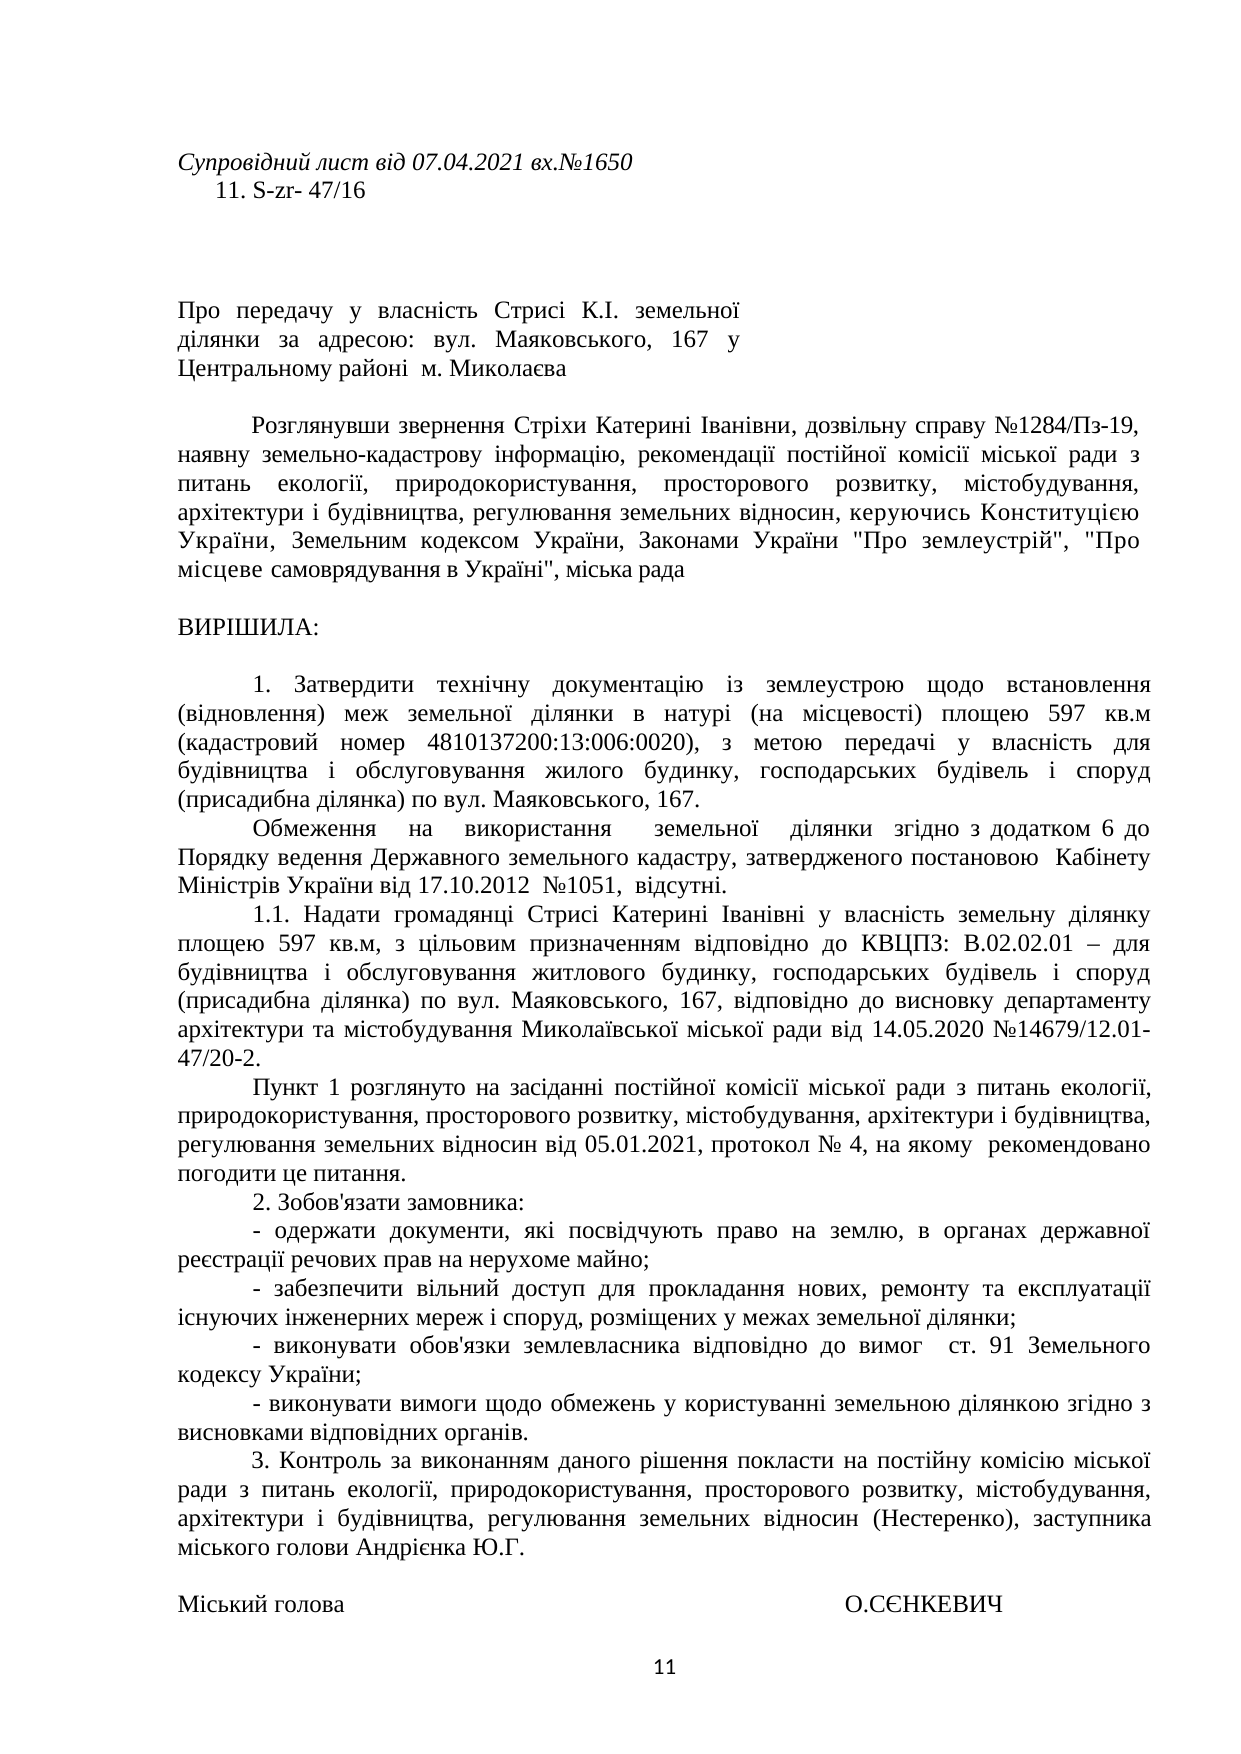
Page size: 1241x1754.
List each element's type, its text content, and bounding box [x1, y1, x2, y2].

text Міський голова О.СЄНКЕВИЧ [177, 1589, 1152, 1618]
subtitle S-zr- 47/16 [215, 176, 1152, 204]
text 1. Затвердити технічну документацію із землеустрою щодо встановлення (відновлення) меж земельної ділянки в натурі (на місцевості) площею 597 кв.м (кадастровий номер 4810137200:13:006:0020), з метою передачі у власність для будівництва і обслуговування жилого будинку, господарських будівель і споруд (присадибна ділянка) по вул. Маяковського, 167. [177, 669, 1152, 813]
text Про передачу у власність Стрисі К.І. земельної ділянки за адресою: вул. Маяковського, 167 у Центральному районі м. Миколаєва [177, 295, 740, 382]
text - виконувати обов'язки землевласника відповідно до вимог ст. 91 Земельного кодексу України; [177, 1330, 1152, 1388]
text Обмеження на використання земельної ділянки згідно з додатком 6 до Порядку ведення Державного земельного кадастру, затвердженого постановою Кабінету Міністрів України від 17.10.2012 №1051, відсутні. [177, 813, 1152, 899]
text - одержати документи, які посвідчують право на землю, в органах державної реєстрації речових прав на нерухоме майно; [177, 1215, 1152, 1273]
text 1.1. Надати громадянці Стрисі Катерині Іванівні у власність земельну ділянку площею 597 кв.м, з цільовим призначенням відповідно до КВЦПЗ: В.02.02.01 – для будівництва і обслуговування житлового будинку, господарських будівель і споруд (присадибна ділянка) по вул. Маяковського, 167, відповідно до висновку департаменту архітектури та містобудування Миколаївської міської ради від 14.05.2020 №14679/12.01-47/20-2. [177, 899, 1152, 1072]
text ВИРІШИЛА: [177, 612, 1152, 640]
text - забезпечити вільний доступ для прокладання нових, ремонту та експлуатації існуючих інженерних мереж і споруд, розміщених у межах земельної ділянки; [177, 1273, 1152, 1330]
text - виконувати вимоги щодо обмежень у користуванні земельною ділянкою згідно з висновками відповідних органів. [177, 1388, 1152, 1445]
text 3. Контроль за виконанням даного рішення покласти на постійну комісію міської ради з питань екології, природокористування, просторового розвитку, містобудування, архітектури і будівництва, регулювання земельних відносин (Нестеренко), заступника міського голови Андрієнка Ю.Г. [177, 1445, 1152, 1560]
text Супровідний лист від 07.04.2021 вх.№1650 [177, 147, 1152, 176]
text 2. Зобов'язати замовника: [177, 1187, 1152, 1215]
text Пункт 1 розглянуто на засіданні постійної комісії міської ради з питань екології, природокористування, просторового розвитку, містобудування, архітектури і будівництва, регулювання земельних відносин від 05.01.2021, протокол № 4, на якому рекомендовано погодити це питання. [177, 1072, 1152, 1187]
text Розглянувши звернення Стріхи Катерині Іванівни, дозвільну справу №1284/Пз-19, наявну земельно-кадастрову інформацію, рекомендації постійної комісії міської ради з питань екології, природокористування, просторового розвитку, містобудування, архітектури і будівництва, регулювання земельних відносин, керуючись Конституцією України, Земельним кодексом України, Законами України "Про землеустрій", "Про місцеве самоврядування в Україні", міська рада [177, 410, 1140, 583]
